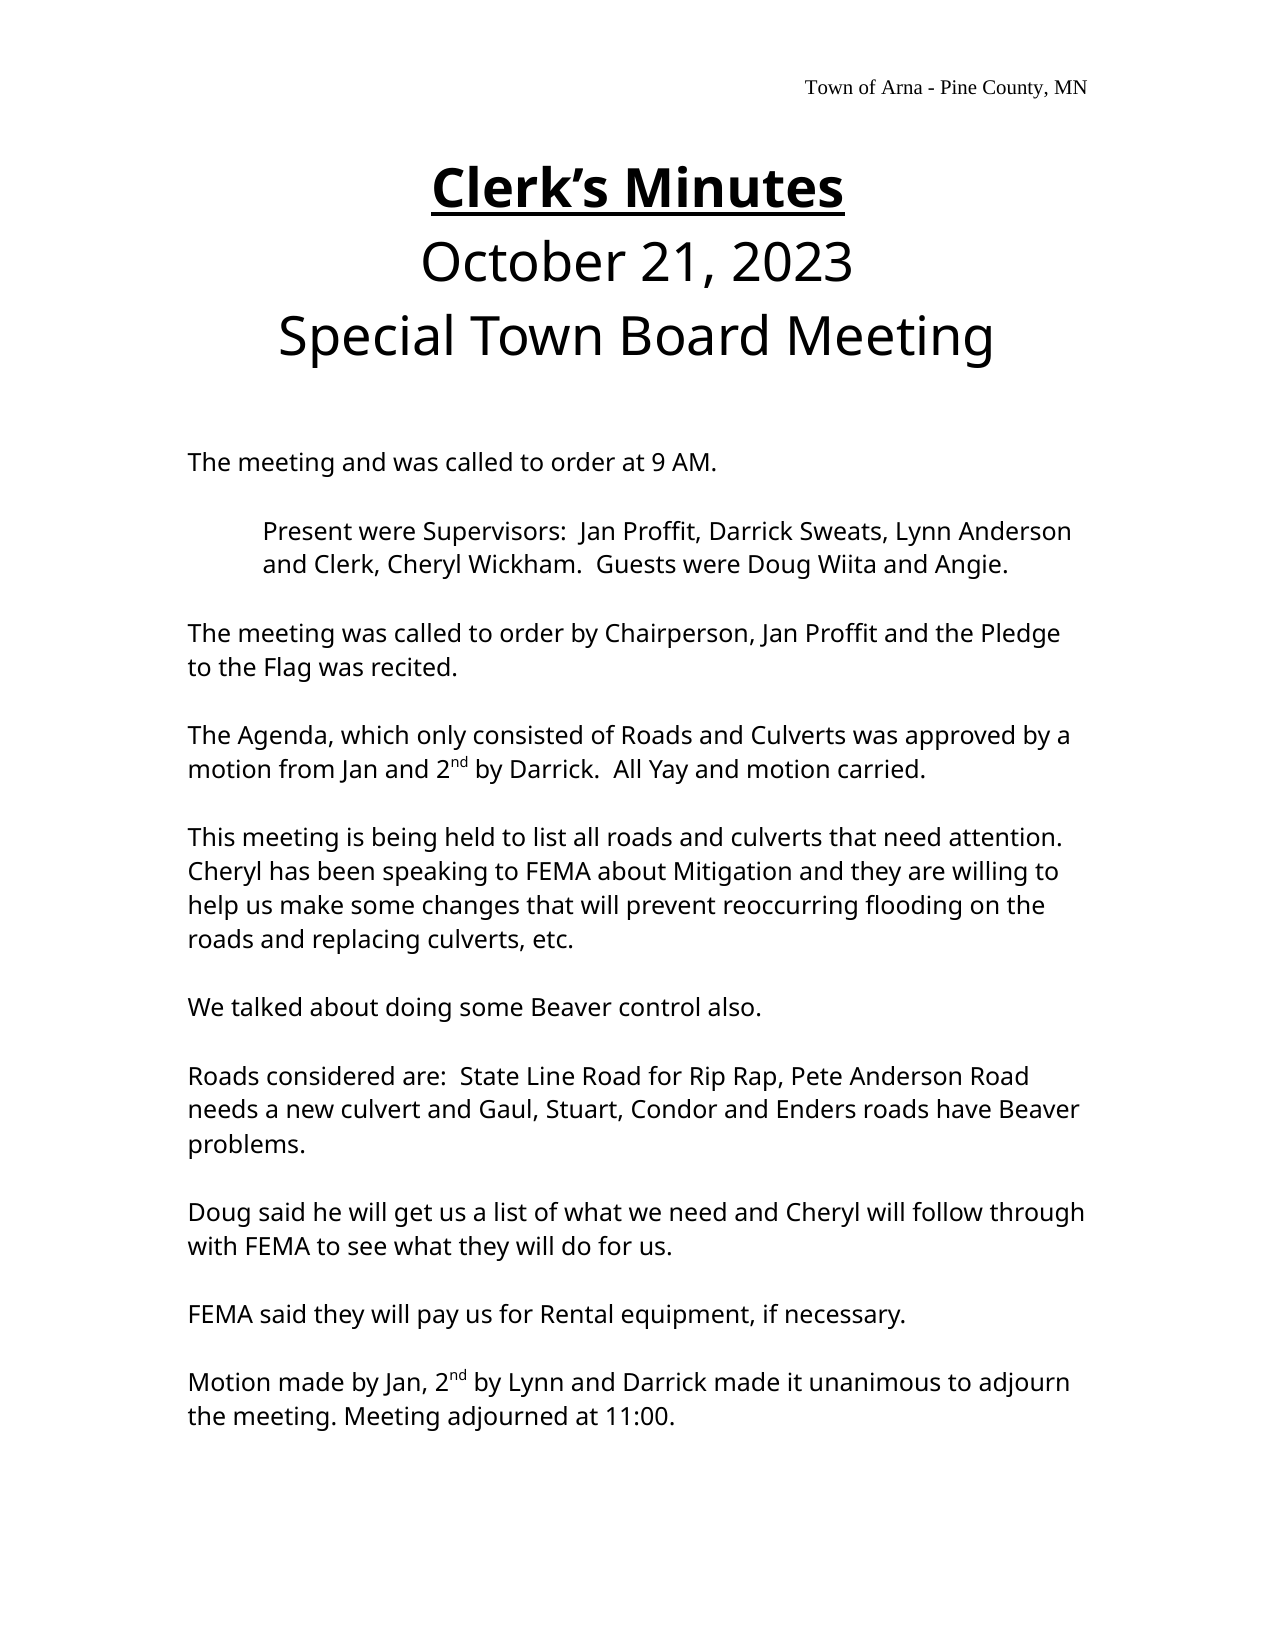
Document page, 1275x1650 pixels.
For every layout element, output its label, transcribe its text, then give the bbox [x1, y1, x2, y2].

text October 21, 2023 [187, 224, 1087, 297]
text Roads considered are: State Line Road for Rip Rap, Pete Anderson Road needs a new culvert and Gaul, Stuart, Condor and Enders roads have Beaver problems. [187, 1058, 1087, 1160]
text The meeting was called to order by Chairperson, Jan Proffit and the Pledge to the Flag was recited. [187, 615, 1087, 683]
text We talked about doing some Beaver control also. [187, 990, 1087, 1024]
text Motion made by Jan, 2nd by Lynn and Darrick made it unanimous to adjourn the meeting. Meeting adjourned at 11:00. [187, 1365, 1087, 1433]
text FEMA said they will pay us for Rental equipment, if necessary. [187, 1297, 1087, 1331]
text Special Town Board Meeting [187, 297, 1087, 371]
text Clerk’s Minutes [187, 150, 1087, 224]
text Present were Supervisors: Jan Proffit, Darrick Sweats, Lynn Anderson and Clerk, Cheryl Wickham. Guests were Doug Wiita and Angie. [262, 513, 1087, 581]
text The meeting and was called to order at 9 AM. [187, 445, 1087, 479]
text The Agenda, which only consisted of Roads and Culverts was approved by a motion from Jan and 2nd by Darrick. All Yay and motion carried. [187, 717, 1087, 786]
text Doug said he will get us a list of what we need and Cheryl will follow through with FEMA to see what they will do for us. [187, 1194, 1087, 1262]
text This meeting is being held to list all roads and culverts that need attention. Cheryl has been speaking to FEMA about Mitigation and they are willing to help us make some changes that will prevent reoccurring flooding on the roads and replacing culverts, etc. [187, 820, 1087, 956]
